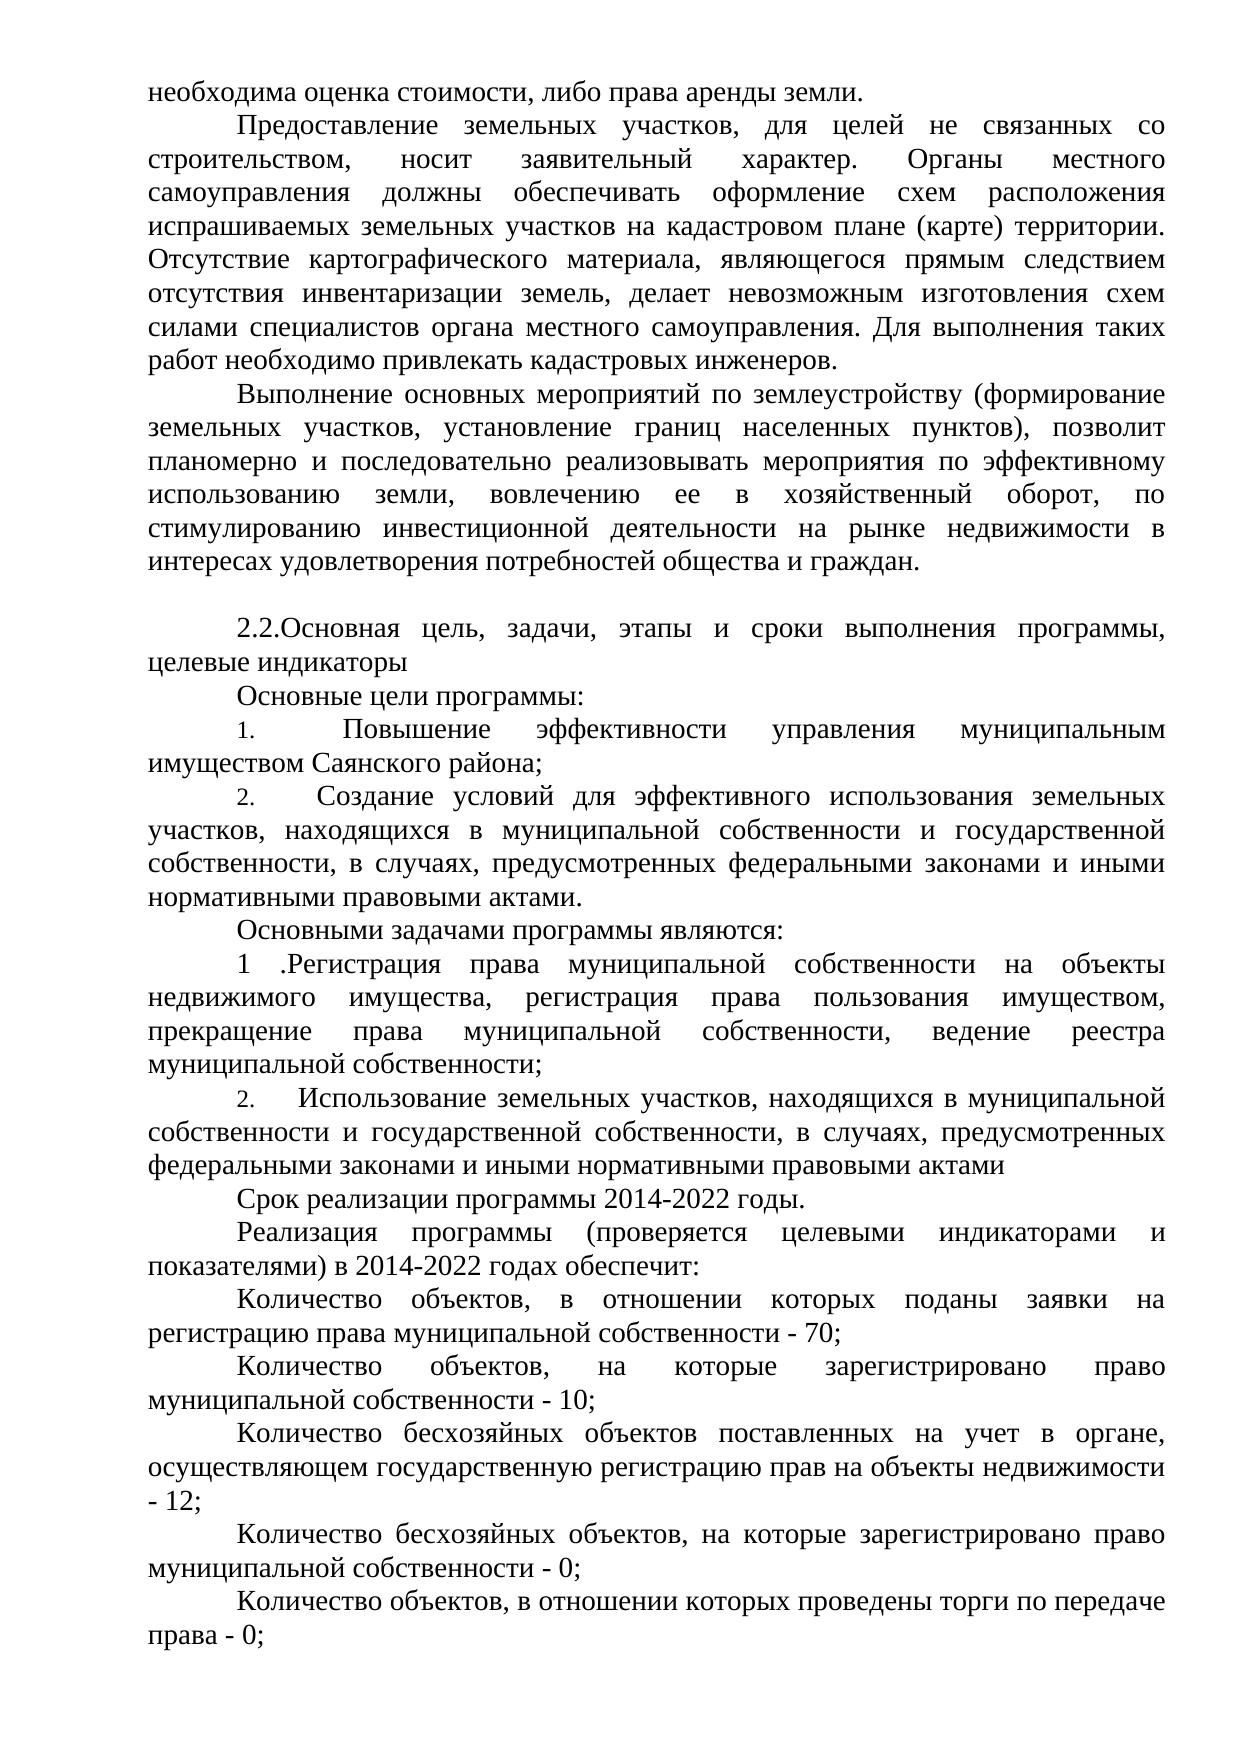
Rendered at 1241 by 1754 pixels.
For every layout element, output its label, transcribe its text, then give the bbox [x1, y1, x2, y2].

text Основными задачами программы являются: [148, 912, 1166, 946]
text Выполнение основных мероприятий по землеустройству (формирование земельных участков, установление границ населенных пунктов), позволит планомерно и последовательно реализовывать мероприятия по эффективному использованию земли, вовлечению ее в хозяйственный оборот, по стимулированию инвестиционной деятельности на рынке недвижимости в интересах удовлетворения потребностей общества и граждан. [148, 376, 1166, 577]
list Использование земельных участков, находящихся в муниципальной собственности и государственной собственности, в случаях, предусмотренных федеральными законами и иными нормативными правовыми актами [148, 1080, 1166, 1181]
text Реализация программы (проверяется целевыми индикаторами и показателями) в 2014-2022 годах обеспечит: [148, 1214, 1166, 1281]
text Количество бесхозяйных объектов поставленных на учет в органе, осуществляющем государственную регистрацию прав на объекты недвижимости - 12; [148, 1416, 1166, 1516]
text Срок реализации программы 2014-2022 годы. [148, 1181, 1166, 1214]
text 1 .Регистрация права муниципальной собственности на объекты недвижимого имущества, регистрация права пользования имуществом, прекращение права муниципальной собственности, ведение реестра муниципальной собственности; [148, 946, 1166, 1080]
text 2.2.Основная цель, задачи, этапы и сроки выполнения программы, целевые индикаторы [148, 611, 1166, 678]
text Количество объектов, на которые зарегистрировано право муниципальной собственности - 10; [148, 1348, 1166, 1416]
list Создание условий для эффективного использования земельных участков, находящихся в муниципальной собственности и государственной собственности, в случаях, предусмотренных федеральными законами и иными нормативными правовыми актами. [148, 778, 1166, 912]
text Основные цели программы: [148, 678, 1166, 711]
text Количество объектов, в отношении которых поданы заявки на регистрацию права муниципальной собственности - 70; [148, 1281, 1166, 1348]
text Количество объектов, в отношении которых проведены торги по передаче права - 0; [148, 1583, 1166, 1650]
text Количество бесхозяйных объектов, на которые зарегистрировано право муниципальной собственности - 0; [148, 1516, 1166, 1583]
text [148, 74, 1166, 107]
text Предоставление земельных участков, для целей не связанных со строительством, носит заявительный характер. Органы местного самоуправления должны обеспечивать оформление схем расположения испрашиваемых земельных участков на кадастровом плане (карте) территории. Отсутствие картографического материала, являющегося прямым следствием отсутствия инвентаризации земель, делает невозможным изготовления схем силами специалистов органа местного самоуправления. Для выполнения таких работ необходимо привлекать кадастровых инженеров. [148, 107, 1166, 376]
list Повышение эффективности управления муниципальным имуществом Саянского района; [148, 711, 1166, 778]
